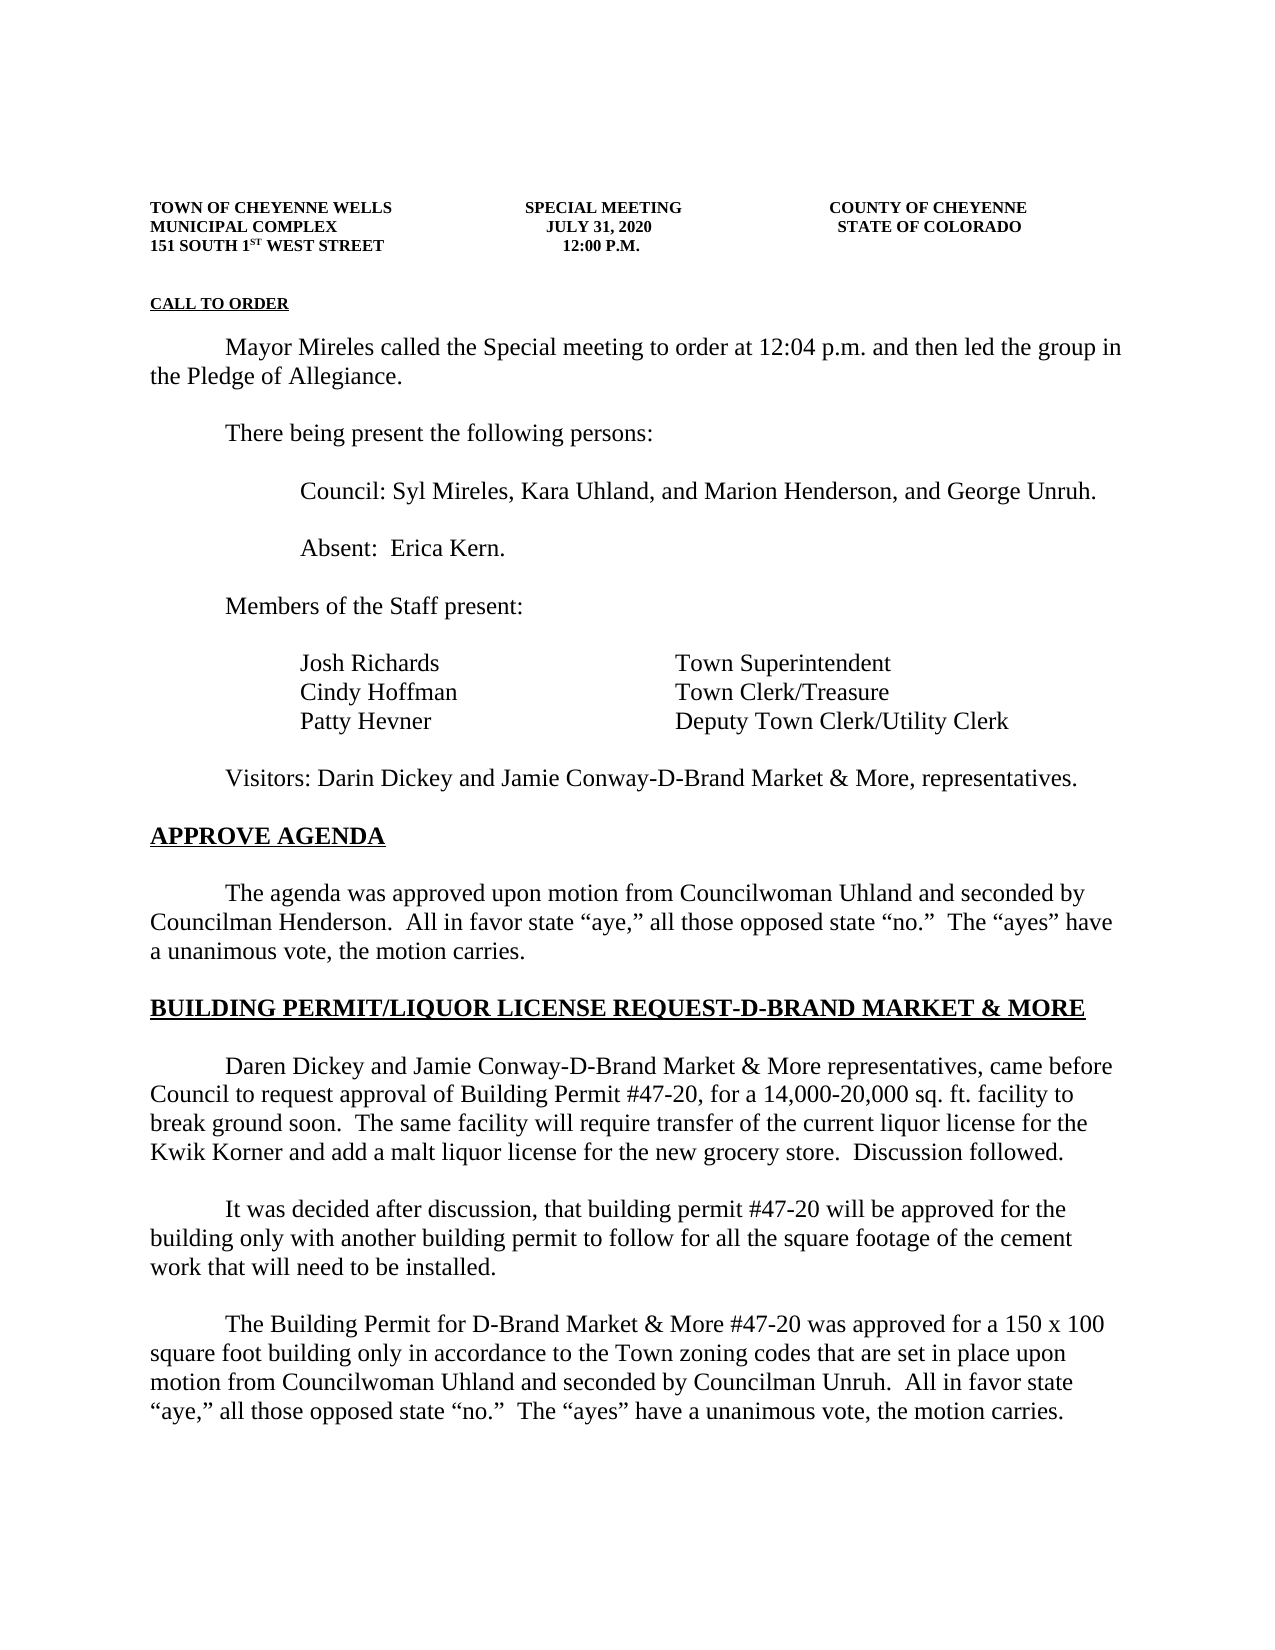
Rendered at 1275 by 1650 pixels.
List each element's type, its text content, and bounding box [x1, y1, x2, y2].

text Visitors: Darin Dickey and Jamie Conway-D-Brand Market & More, representatives. [150, 763, 1125, 792]
text Josh Richards Town Superintendent [150, 648, 1125, 677]
text Patty Hevner Deputy Town Clerk/Utility Clerk [150, 706, 1125, 734]
text Daren Dickey and Jamie Conway-D-Brand Market & More representatives, came before Council to request approval of Building Permit #47-20, for a 14,000-20,000 sq. ft. facility to break ground soon. The same facility will require transfer of the current liquor license for the Kwik Korner and add a malt liquor license for the new grocery store. Discussion followed. [150, 1051, 1125, 1166]
text Cindy Hoffman Town Clerk/Treasure [150, 677, 1125, 706]
text BUILDING PERMIT/LIQUOR LICENSE REQUEST-D-BRAND MARKET & MORE [150, 993, 1125, 1022]
text MUNICIPAL COMPLEX JULY 31, 2020 STATE OF COLORADO [150, 217, 1125, 236]
text Absent: Erica Kern. [150, 533, 1125, 562]
text CALL TO ORDER [150, 294, 1125, 313]
text Council: Syl Mireles, Kara Uhland, and Marion Henderson, and George Unruh. [150, 476, 1125, 504]
text Mayor Mireles called the Special meeting to order at 12:04 p.m. and then led the group in the Pledge of Allegiance. [150, 332, 1125, 389]
text 151 SOUTH 1ST WEST STREET 12:00 P.M. [150, 236, 1125, 255]
text The Building Permit for D-Brand Market & More #47-20 was approved for a 150 x 100 square foot building only in accordance to the Town zoning codes that are set in place upon motion from Councilwoman Uhland and seconded by Councilman Unruh. All in favor state “aye,” all those opposed state “no.” The “ayes” have a unanimous vote, the motion carries. [150, 1309, 1125, 1424]
text The agenda was approved upon motion from Councilwoman Uhland and seconded by Councilman Henderson. All in favor state “aye,” all those opposed state “no.” The “ayes” have a unanimous vote, the motion carries. [150, 878, 1125, 964]
text APPROVE AGENDA [150, 821, 1125, 849]
text TOWN OF CHEYENNE WELLS SPECIAL MEETING COUNTY OF CHEYENNE [150, 198, 1125, 217]
text Members of the Staff present: [150, 591, 1125, 619]
text It was decided after discussion, that building permit #47-20 will be approved for the building only with another building permit to follow for all the square footage of the cement work that will need to be installed. [150, 1194, 1125, 1281]
text There being present the following persons: [150, 418, 1125, 447]
